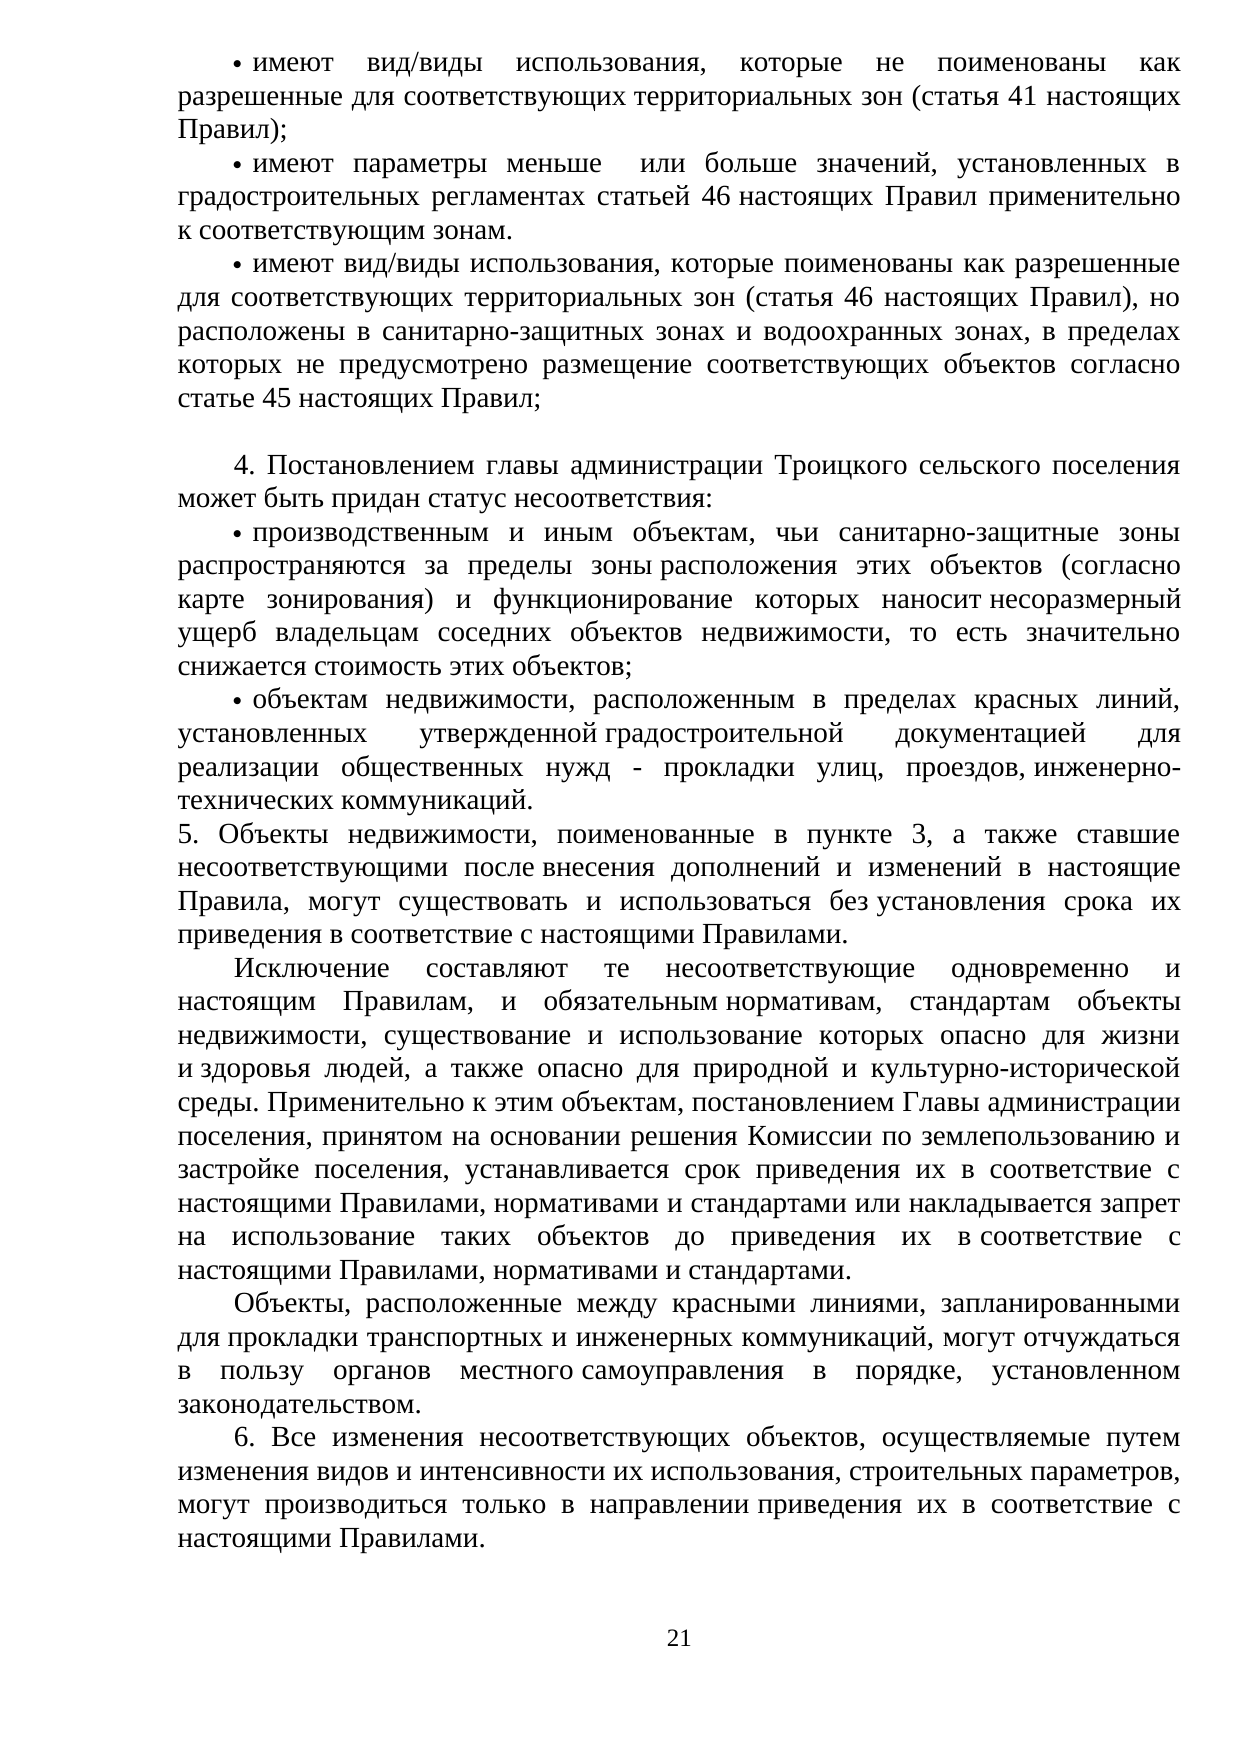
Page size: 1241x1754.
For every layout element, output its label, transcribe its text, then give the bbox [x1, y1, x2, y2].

text Объекты, расположенные между красными линиями, запланированными для прокладки транспортных и инженерных коммуникаций, могут отчуждаться в пользу органов местного самоуправления в порядке, установленном законодательством. [177, 1285, 1181, 1419]
list имеют вид/виды использования, которые поименованы как разрешенные для соответствующих территориальных зон (статья 46 настоящих Правил), но расположены в санитарно-защитных зонах и водоохранных зонах, в пределах которых не предусмотрено размещение соответствующих объектов согласно статье 45 настоящих Правил; [177, 246, 1181, 413]
text Исключение составляют те несоответствующие одновременно и настоящим Правилам, и обязательным нормативам, стандартам объекты недвижимости, существование и использование которых опасно для жизни и здоровья людей, а также опасно для природной и культурно-исторической среды. Применительно к этим объектам, постановлением Главы администрации поселения, принятом на основании решения Комиссии по землепользованию и застройке поселения, устанавливается срок приведения их в соответствие с настоящими Правилами, нормативами и стандартами или накладывается запрет на использование таких объектов до приведения их в соответствие с настоящими Правилами, нормативами и стандартами. [177, 950, 1181, 1285]
text 4. Постановлением главы администрации Троицкого сельского поселения может быть придан статус несоответствия: [177, 447, 1181, 514]
text 6. Все изменения несоответствующих объектов, осуществляемые путем изменения видов и интенсивности их использования, строительных параметров, могут производиться только в направлении приведения их в соответствие с настоящими Правилами. [177, 1419, 1181, 1554]
list имеют вид/виды использования, которые не поименованы как разрешенные для соответствующих территориальных зон (статья 41 настоящих Правил); [177, 44, 1181, 145]
list производственным и иным объектам, чьи санитарно-защитные зоны распространяются за пределы зоны расположения этих объектов (согласно карте зонирования) и функционирование которых наносит несоразмерный ущерб владельцам соседних объектов недвижимости, то есть значительно снижается стоимость этих объектов; [177, 514, 1181, 682]
text 5. Объекты недвижимости, поименованные в пункте 3, а также ставшие несоответствующими после внесения дополнений и изменений в настоящие Правила, могут существовать и использоваться без установления срока их приведения в соответствие с настоящими Правилами. [177, 816, 1181, 950]
list объектам недвижимости, расположенным в пределах красных линий, установленных утвержденной градостроительной документацией для реализации общественных нужд - прокладки улиц, проездов, инженерно-технических коммуникаций. [177, 682, 1181, 816]
list имеют параметры меньше или больше значений, установленных в градостроительных регламентах статьей 46 настоящих Правил применительно к соответствующим зонам. [177, 145, 1181, 246]
